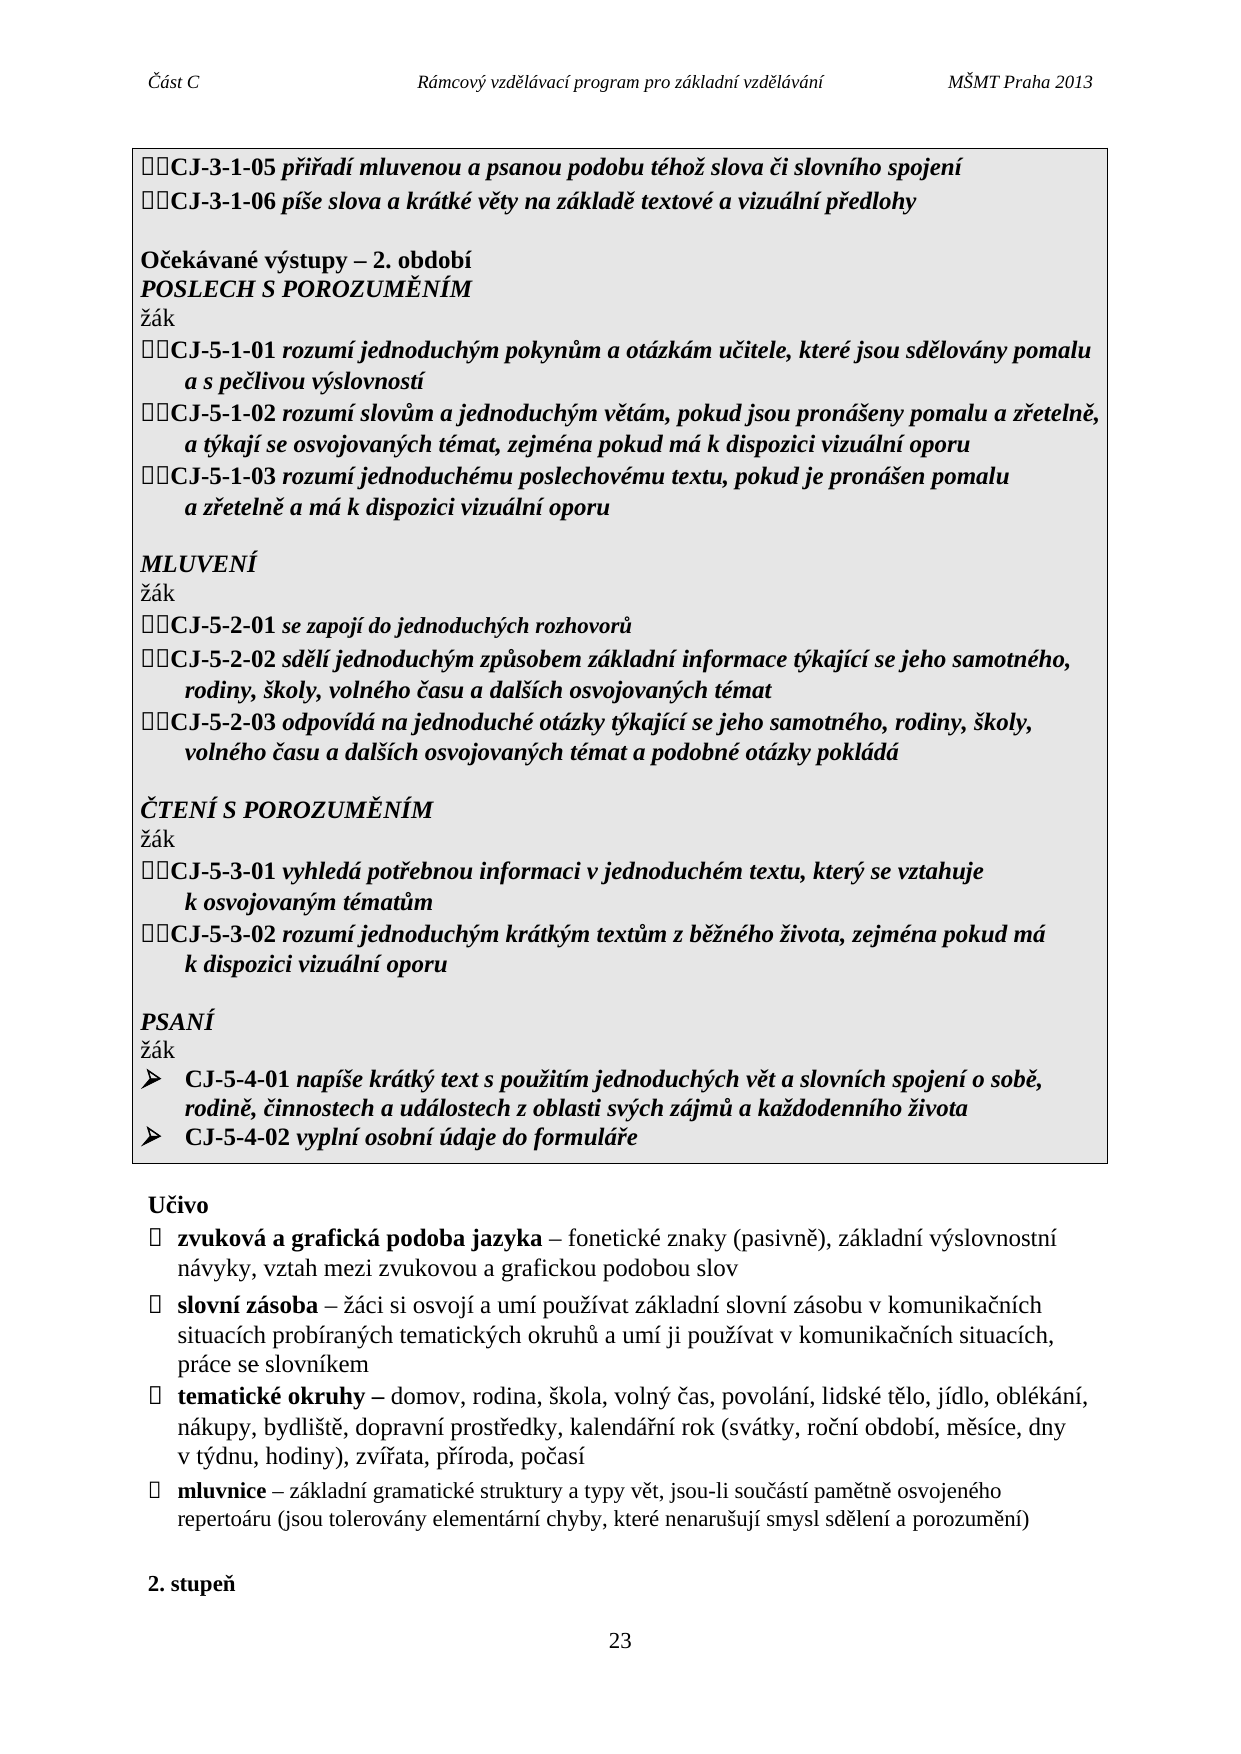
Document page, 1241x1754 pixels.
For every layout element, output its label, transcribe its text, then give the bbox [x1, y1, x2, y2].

text  tematické okruhy – domov, rodina, škola, volný čas, povolání, lidské tělo, jídlo, oblékání, nákupy, bydliště, dopravní prostředky, kalendářní rok (svátky, roční období, měsíce, dny v týdnu, hodiny), zvířata, příroda, počasí [148, 1378, 1092, 1469]
text  slovní zásoba – žáci si osvojí a umí používat základní slovní zásobu v komunikačních situacích probíraných tematických okruhů a umí ji používat v komunikačních situacích, práce se slovníkem [148, 1286, 1092, 1378]
text  mluvnice – základní gramatické struktury a typy vět, jsou-li součástí pamětně osvojeného repertoáru (jsou tolerovány elementární chyby, které nenarušují smysl sdělení a porozumění) [148, 1474, 1092, 1532]
text Učivo [148, 1191, 1092, 1219]
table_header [133, 149, 1107, 1163]
text  zvuková a grafická podoba jazyka – fonetické znaky (pasivně), základní výslovnostní návyky, vztah mezi zvukovou a grafickou podobou slov [148, 1219, 1092, 1282]
text 2. stupeň [148, 1570, 1092, 1597]
